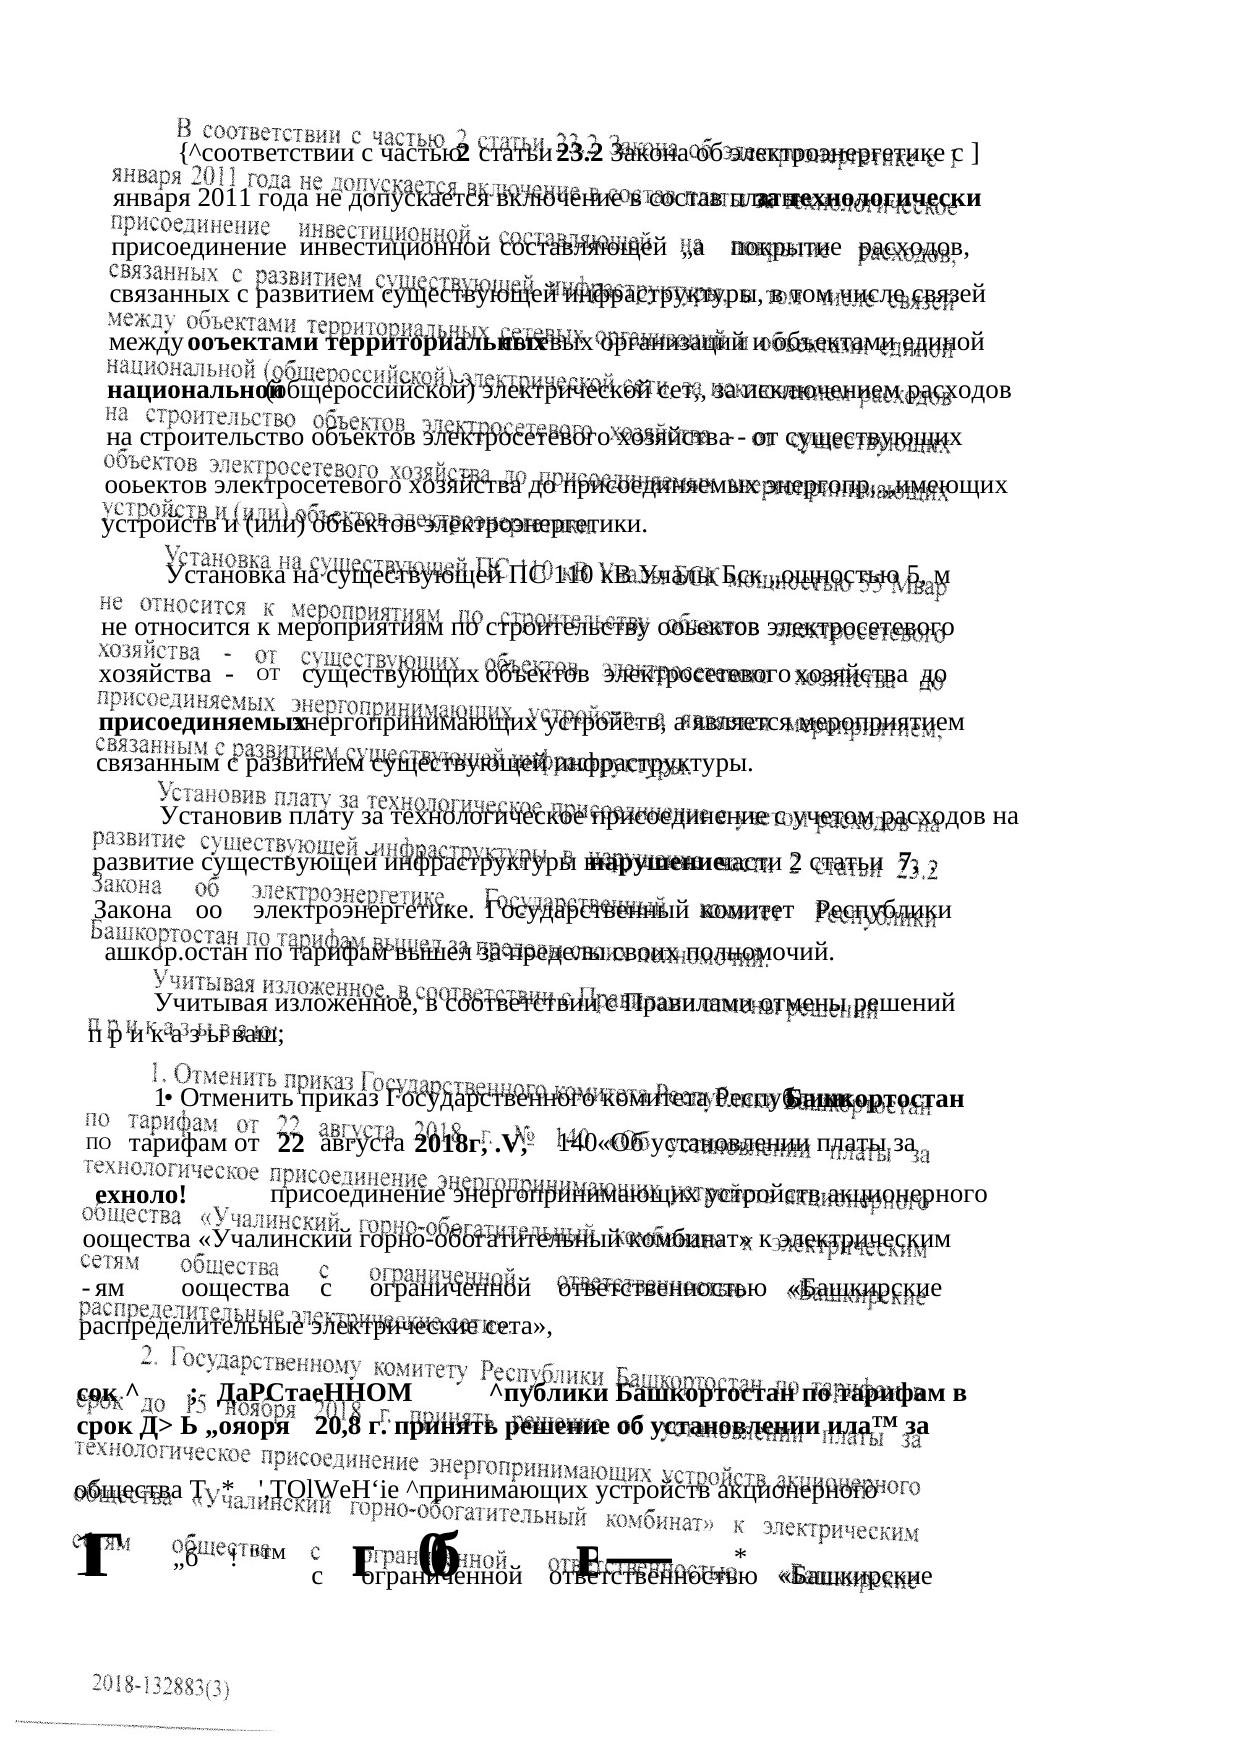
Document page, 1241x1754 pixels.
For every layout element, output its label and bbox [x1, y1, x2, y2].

picture [0, 0, 1047, 1754]
